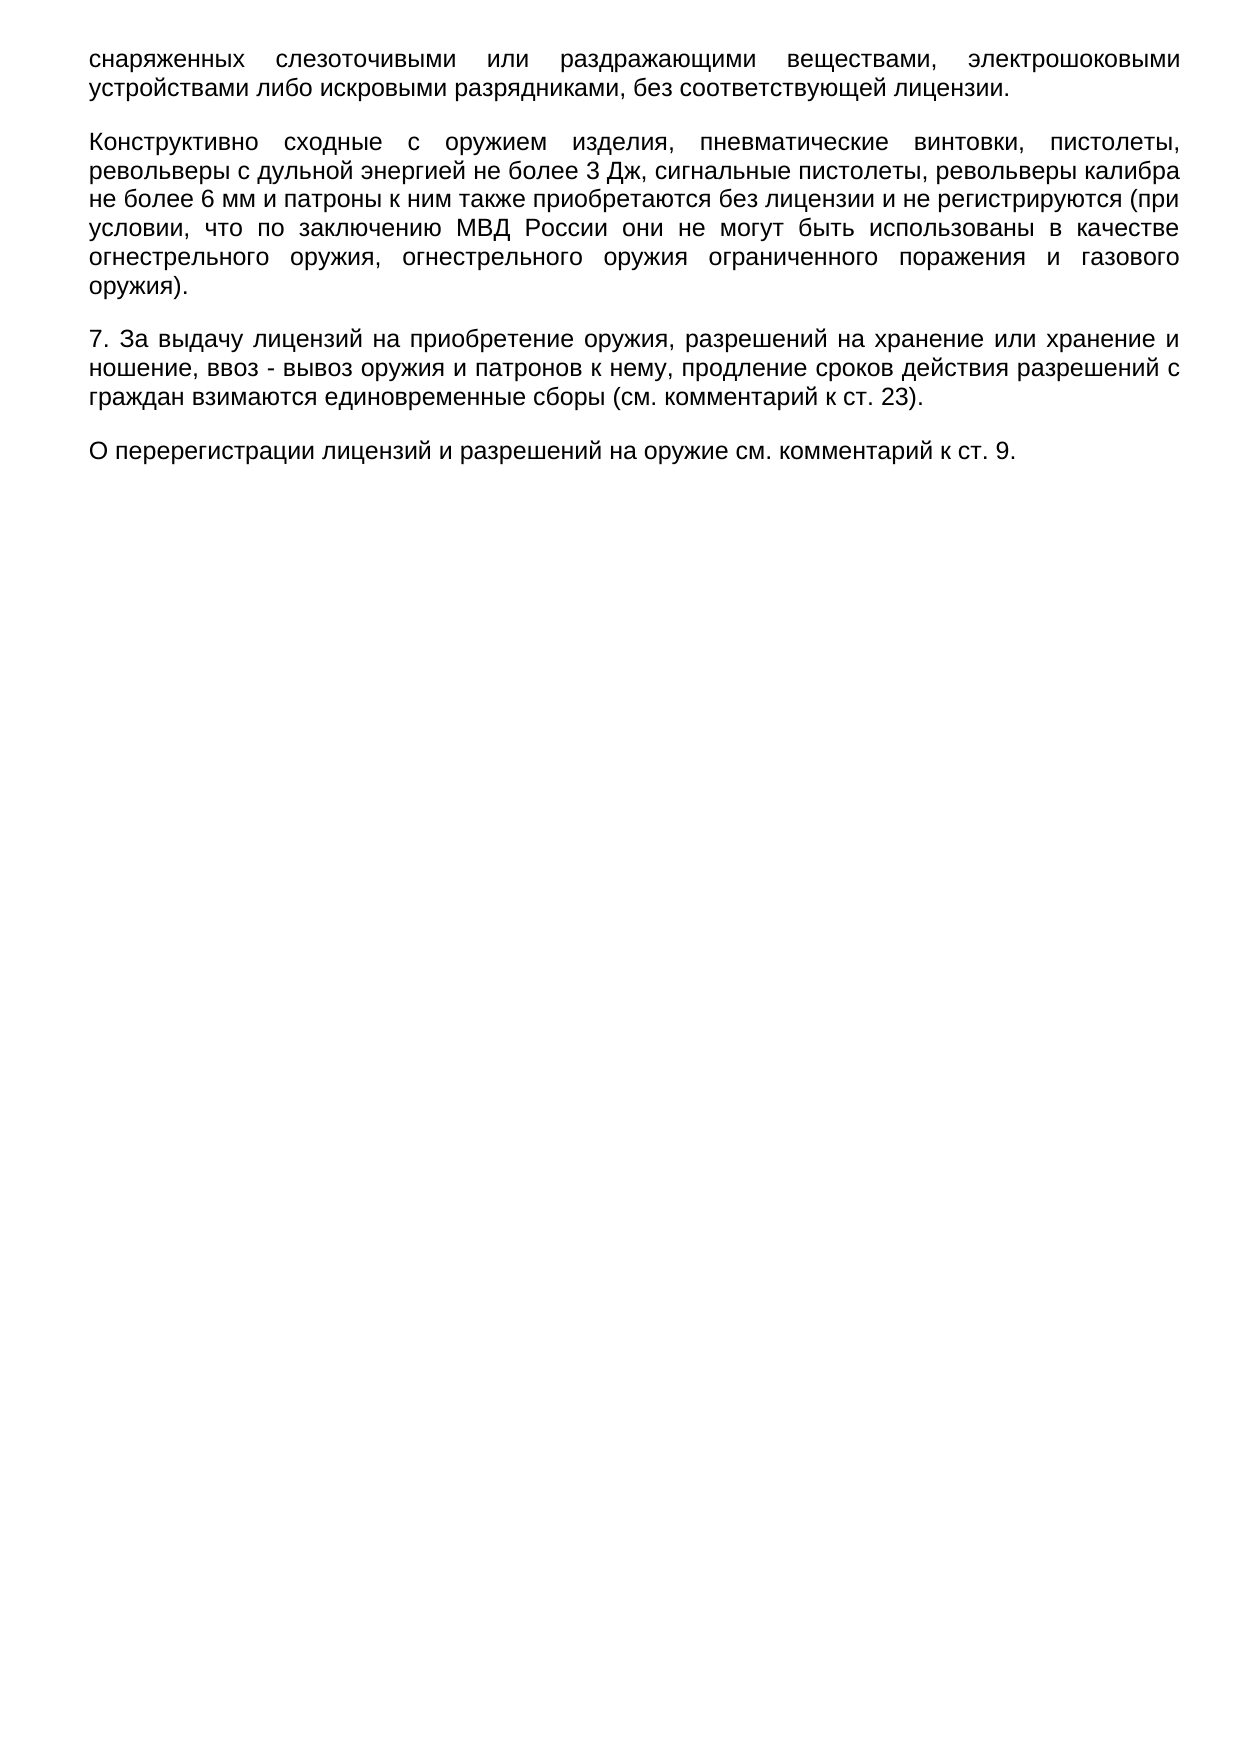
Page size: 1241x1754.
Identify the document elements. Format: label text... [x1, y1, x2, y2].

text Конструктивно сходные с оружием изделия, пневматические винтовки, пистолеты, револьверы с дульной энергией не более 3 Дж, сигнальные пистолеты, револьверы калибра не более 6 мм и патроны к ним также приобретаются без лицензии и не регистрируются (при условии, что по заключению МВД России они не могут быть использованы в качестве огнестрельного оружия, огнестрельного оружия ограниченного поражения и газового оружия). [89, 127, 1181, 299]
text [89, 44, 1181, 102]
text О перерегистрации лицензий и разрешений на оружие см. комментарий к ст. 9. [89, 436, 1181, 464]
text 7. За выдачу лицензий на приобретение оружия, разрешений на хранение или хранение и ношение, ввоз - вывоз оружия и патронов к нему, продление сроков действия разрешений с граждан взимаются единовременные сборы (см. комментарий к ст. 23). [89, 324, 1181, 411]
